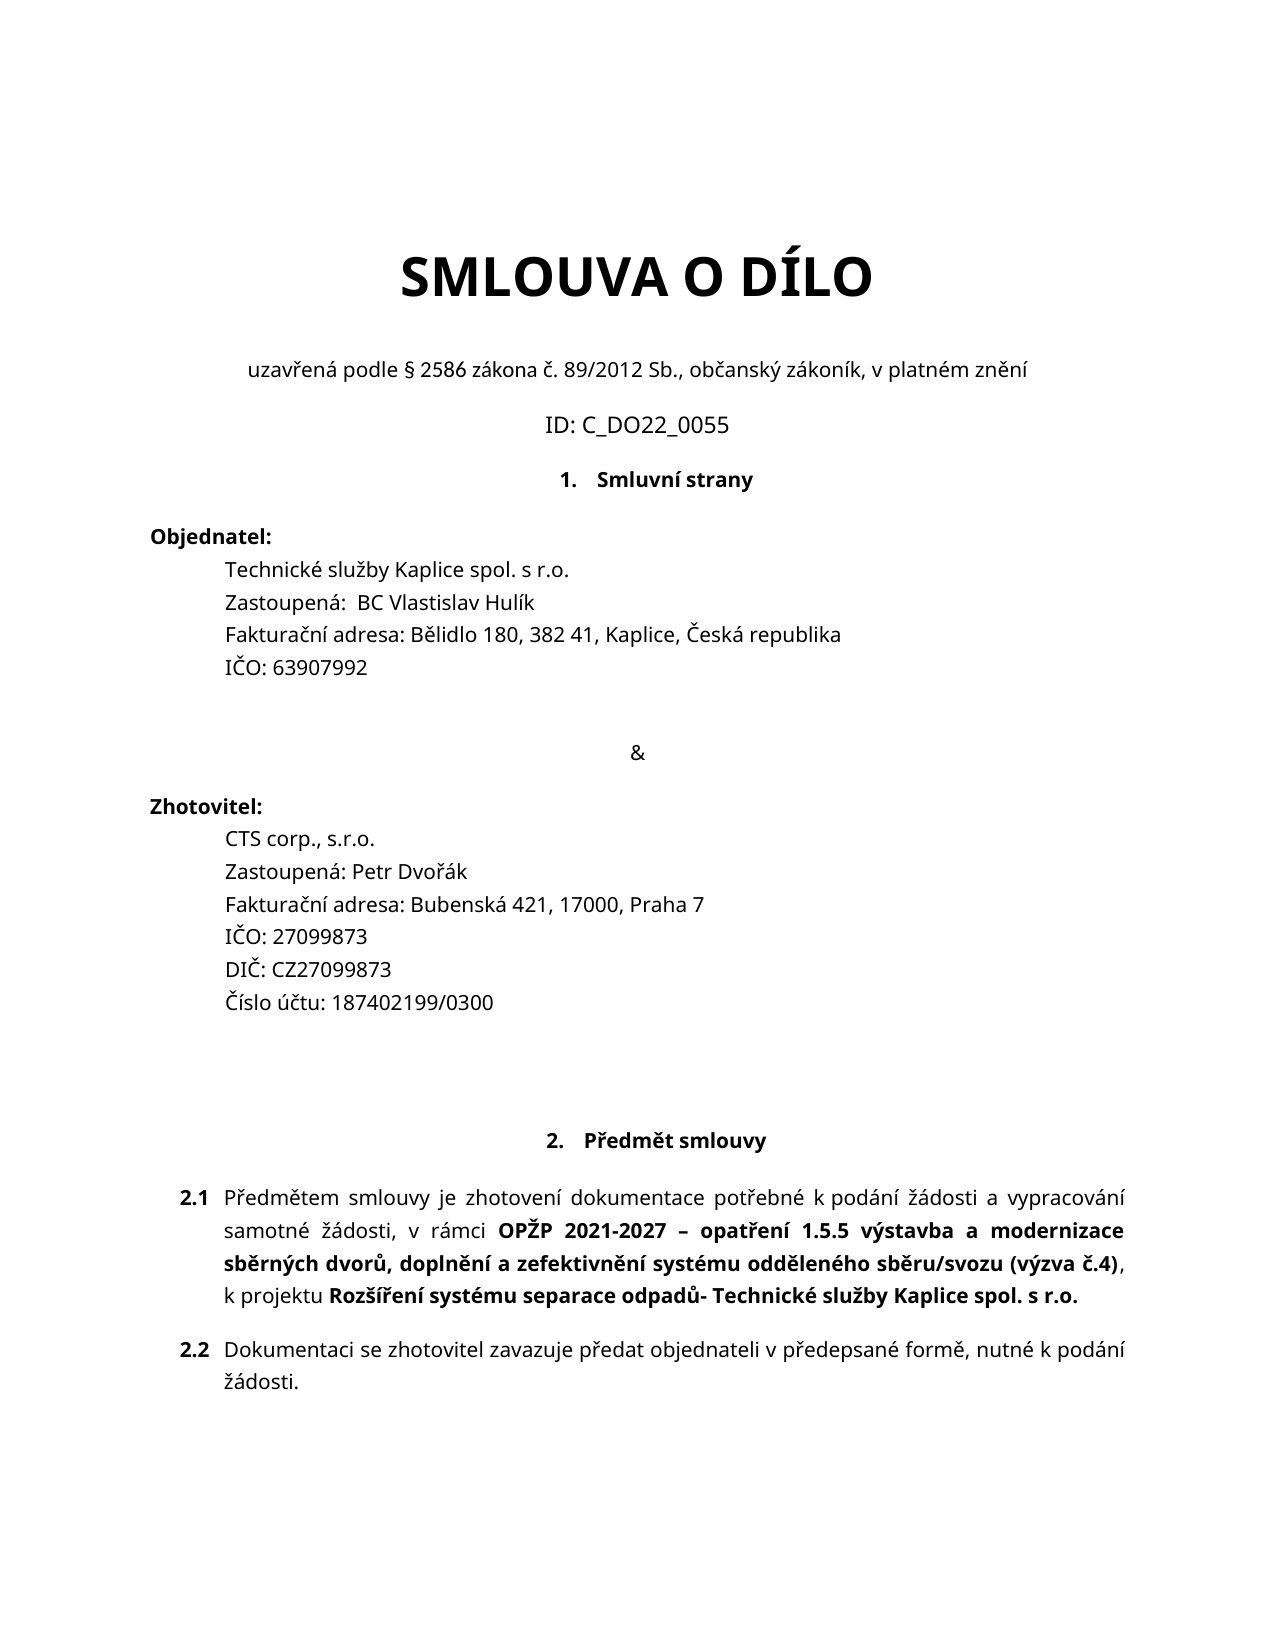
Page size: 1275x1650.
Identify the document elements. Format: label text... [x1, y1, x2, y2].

text & [150, 738, 1125, 767]
list Předmět smlouvy [187, 1127, 1125, 1155]
text ID: C_DO22_0055 [150, 409, 1125, 440]
text 2.2 Dokumentaci se zhotovitel zavazuje předat objednateli v předepsané formě, nutné k podání žádosti. [179, 1335, 1125, 1396]
list Smluvní strany [187, 466, 1125, 494]
text Objednatel: Technické služby Kaplice spol. s r.o. Zastoupená: BC Vlastislav Hulík Fakturační adresa: Bělidlo 180, 382 41, Kaplice, Česká republika IČO: 63907992 [150, 522, 1125, 713]
text 2.1 Předmětem smlouvy je zhotovení dokumentace potřebné k podání žádosti a vypracování samotné žádosti, v rámci OPŽP 2021-2027 – opatření 1.5.5 výstavba a modernizace sběrných dvorů, doplnění a zefektivnění systému odděleného sběru/svozu (výzva č.4), k projektu Rozšíření systému separace odpadů- Technické služby Kaplice spol. s r.o. [179, 1183, 1125, 1310]
text uzavřená podle § 2586 zákona č. 89/2012 Sb., občanský zákoník, v platném znění [150, 355, 1125, 384]
text Zhotovitel: CTS corp., s.r.o. Zastoupená: Petr Dvořák Fakturační adresa: Bubenská 421, 17000, Praha 7 IČO: 27099873 DIČ: CZ27099873 Číslo účtu: 187402199/0300 [150, 792, 1125, 1048]
title SMLOUVA O DÍLO [150, 238, 1125, 312]
